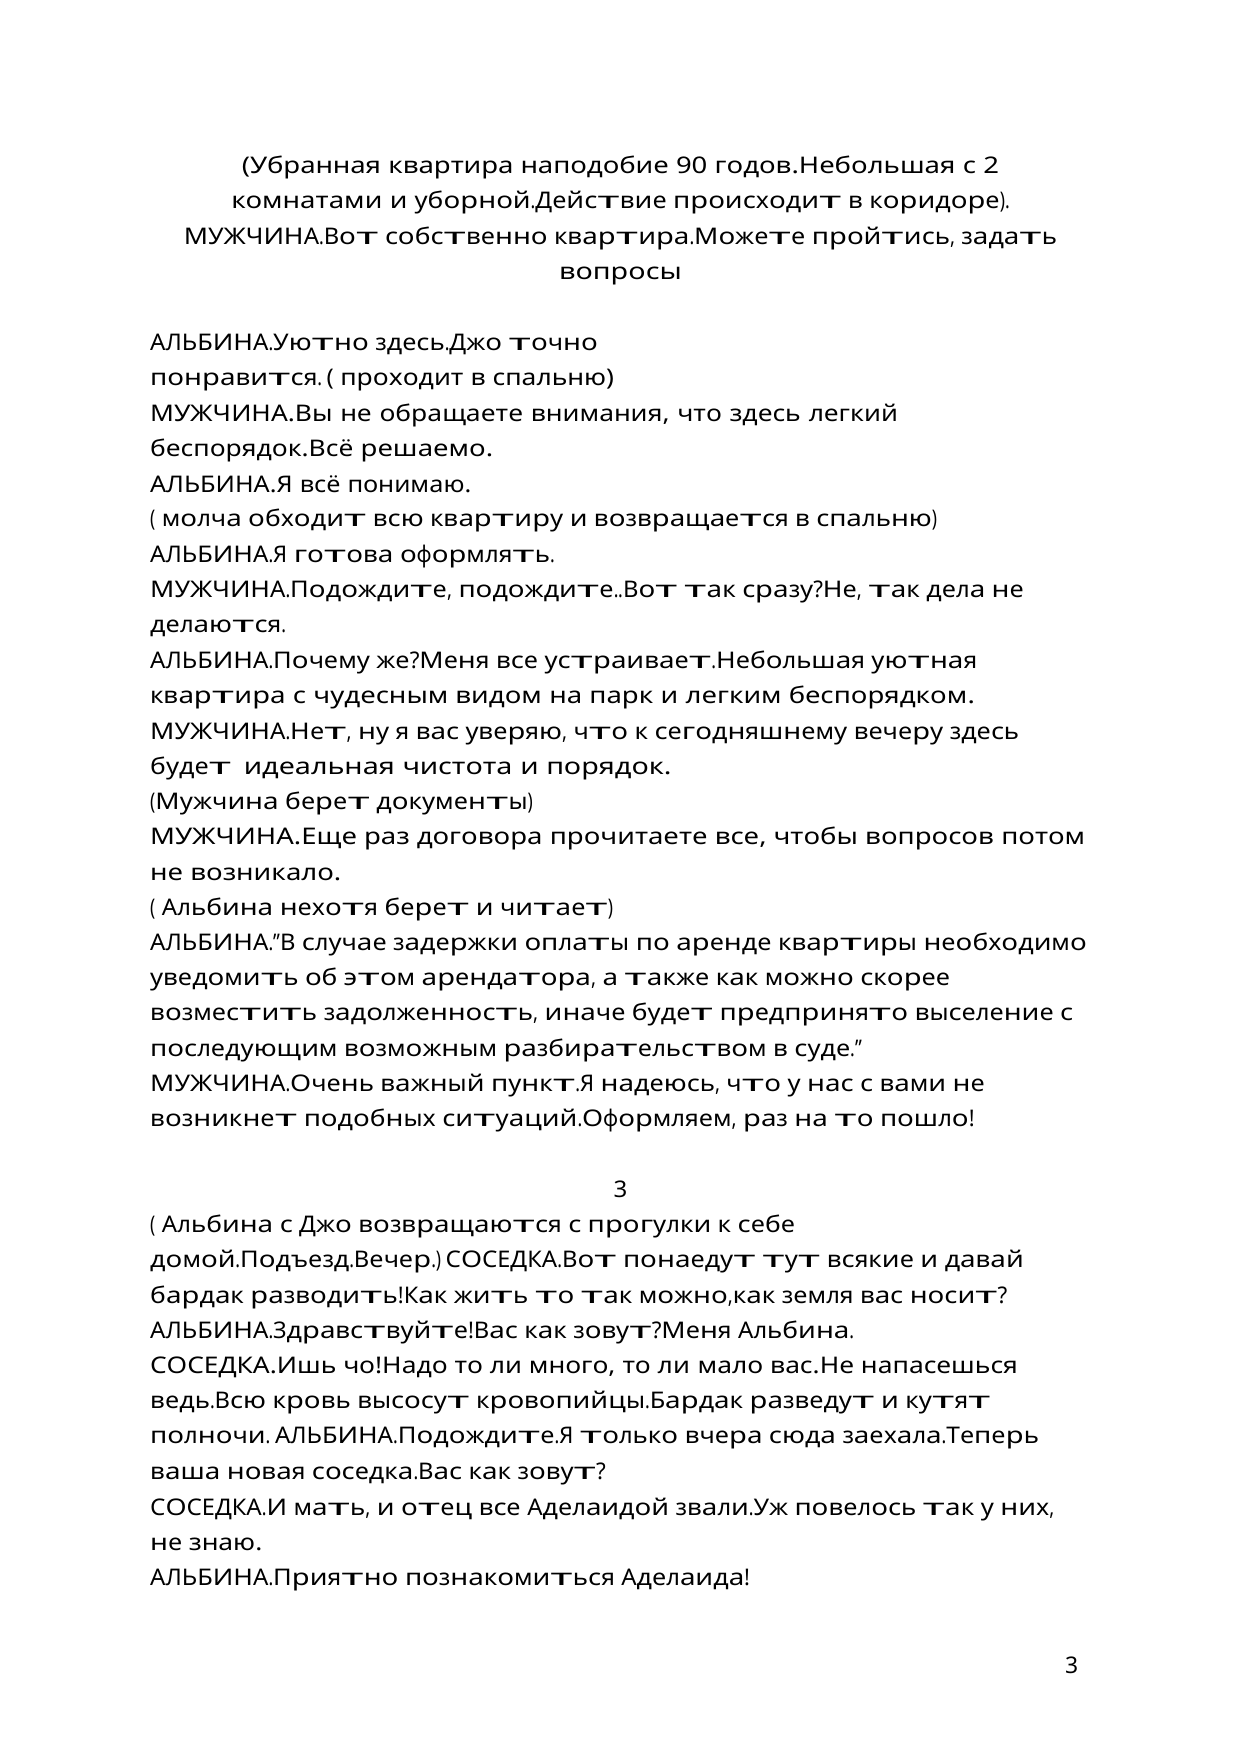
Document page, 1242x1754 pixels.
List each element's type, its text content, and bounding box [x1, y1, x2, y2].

text АЛЬБИНА.Я всё понимаю. [150, 468, 1102, 499]
text СОСЕДКА.И мать, и отец все Аделаидой звали.Уж повелось так у них, не знаю. [150, 1490, 1089, 1557]
text МУЖЧИНА.Вы не обращаете внимания, что здесь легкий беспорядок.Всё решаемо. [150, 397, 1092, 463]
text ( молча обходит всю квартиру и возвращается в спальню) АЛЬБИНА.Я готова оформлять. [150, 502, 997, 569]
text АЛЬБИНА.Приятно познакомиться Аделаида! [150, 1561, 1102, 1592]
text АЛЬБИНА.Уютно здесь.Джо точно понравится. ( проходит в спальню) [150, 326, 754, 393]
text МУЖЧИНА.Очень важный пункт.Я надеюсь, что у нас с вами не возникнет подобных ситуаций.Оформляем, раз на то пошло! [150, 1067, 997, 1134]
text (Убранная квартира наподобие 90 годов.Небольшая с 2 комнатами и уборной.Действие происходит в коридоре). [179, 149, 1061, 216]
text МУЖЧИНА.Нет, ну я вас уверяю, что к сегодняшнему вечеру здесь будет идеальная чистота и порядок. [150, 714, 1092, 781]
text АЛЬБИНА.Почему же?Меня все устраивает.Небольшая уютная квартира с чудесным видом на парк и легким беспорядком. [150, 644, 1089, 710]
text (Мужчина берет документы) [150, 785, 1102, 817]
text МУЖЧИНА.Подождите, подождите..Вот так сразу?Не, так дела не делаются. [150, 573, 1092, 639]
text ( Альбина нехотя берет и читает) [150, 891, 1102, 922]
text МУЖЧИНА.Еще раз договора прочитаете все, чтобы вопросов потом не возникало. [150, 820, 1092, 887]
text АЛЬБИНА.”В случае задержки оплаты по аренде квартиры необходимо уведомить об этом арендатора, а также как можно скорее возместить задолженность, иначе будет предпринято выселение с последующим возможным разбирательством в суде.” [150, 926, 1092, 1063]
text СОСЕДКА.Ишь чо!Надо то ли много, то ли мало вас.Не напасешься ведь.Всю кровь высосут кровопийцы.Бардак разведут и кутят полночи. АЛЬБИНА.Подождите.Я только вчера сюда заехала.Теперь ваша новая соседка.Вас как зовут? [150, 1349, 1092, 1486]
text АЛЬБИНА.Здравствуйте!Вас как зовут?Меня Альбина. [150, 1314, 1102, 1345]
text 3 [613, 1173, 1102, 1204]
text ( Альбина с Джо возвращаются с прогулки к себе домой.Подъезд.Вечер.) СОСЕДКА.Вот понаедут тут всякие и давай бардак разводить!Как жить то так можно,как земля вас носит? [150, 1208, 1092, 1310]
text МУЖЧИНА.Вот собственно квартира.Можете пройтись, задать вопросы [179, 220, 1061, 286]
